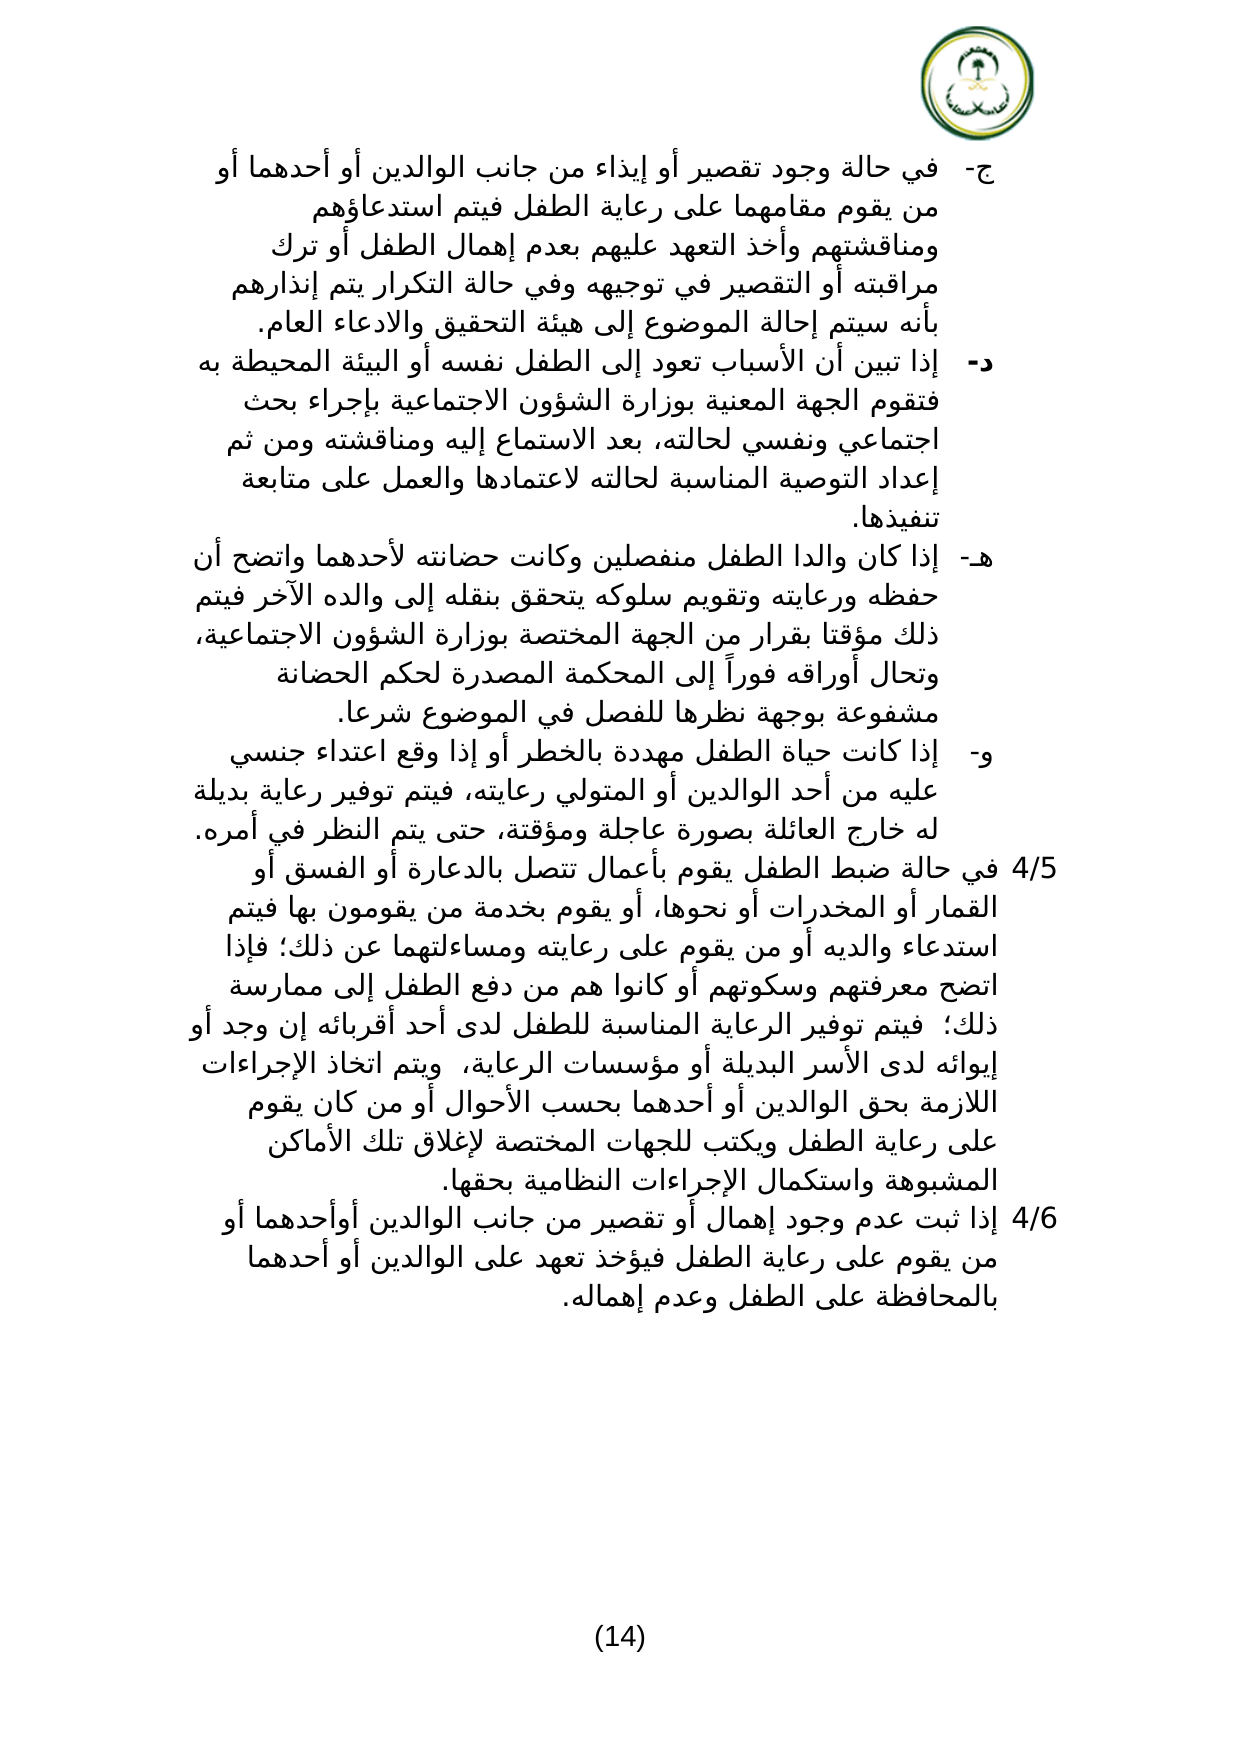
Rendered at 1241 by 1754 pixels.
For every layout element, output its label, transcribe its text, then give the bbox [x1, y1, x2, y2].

picture [902, 25, 1052, 149]
text 4/6 إذا ثبت عدم وجود إهمال أو تقصير من جانب الوالدين أوأحدهما أو من يقوم على رعاية الطفل فيؤخذ تعهد على الوالدين أو أحدهما بالمحافظة على الطفل وعدم إهماله. [187, 1202, 1058, 1314]
list ج- في حالة وجود تقصير أو إيذاء من جانب الوالدين أو أحدهما أو من يقوم مقامهما على رعاية الطفل فيتم استدعاؤهم ومناقشتهم وأخذ التعهد عليهم بعدم إهمال الطفل أو ترك مراقبته أو التقصير في توجيهه وفي حالة التكرار يتم إنذارهم بأنه سيتم إحالة الموضوع إلى هيئة التحقيق والادعاء العام. [187, 150, 994, 340]
list د- إذا تبين أن الأسباب تعود إلى الطفل نفسه أو البيئة المحيطة به فتقوم الجهة المعنية بوزارة الشؤون الاجتماعية بإجراء بحث اجتماعي ونفسي لحالته، بعد الاستماع إليه ومناقشته ومن ثم إعداد التوصية المناسبة لحالته لاعتمادها والعمل على متابعة تنفيذها. [187, 345, 994, 534]
text و- إذا كانت حياة الطفل مهددة بالخطر أو إذا وقع اعتداء جنسي عليه من أحد الوالدين أو المتولي رعايته، فيتم توفير رعاية بديلة له خارج العائلة بصورة عاجلة ومؤقتة، حتى يتم النظر في أمره. [187, 734, 994, 846]
list هـ- إذا كان والدا الطفل منفصلين وكانت حضانته لأحدهما واتضح أن حفظه ورعايته وتقويم سلوكه يتحقق بنقله إلى والده الآخر فيتم ذلك مؤقتا بقرار من الجهة المختصة بوزارة الشؤون الاجتماعية، وتحال أوراقه فوراً إلى المحكمة المصدرة لحكم الحضانة مشفوعة بوجهة نظرها للفصل في الموضوع شرعا. [187, 539, 994, 729]
text 4/5 في حالة ضبط الطفل يقوم بأعمال تتصل بالدعارة أو الفسق أو القمار أو المخدرات أو نحوها، أو يقوم بخدمة من يقومون بها فيتم استدعاء والديه أو من يقوم على رعايته ومساءلتهما عن ذلك؛ فإذا اتضح معرفتهم وسكوتهم أو كانوا هم من دفع الطفل إلى ممارسة ذلك؛ فيتم توفير الرعاية المناسبة للطفل لدى أحد أقربائه إن وجد أو إيوائه لدى الأسر البديلة أو مؤسسات الرعاية، ويتم اتخاذ الإجراءات اللازمة بحق الوالدين أو أحدهما بحسب الأحوال أو من كان يقوم على رعاية الطفل ويكتب للجهات المختصة لإغلاق تلك الأماكن المشبوهة واستكمال الإجراءات النظامية بحقها. [187, 851, 1058, 1197]
